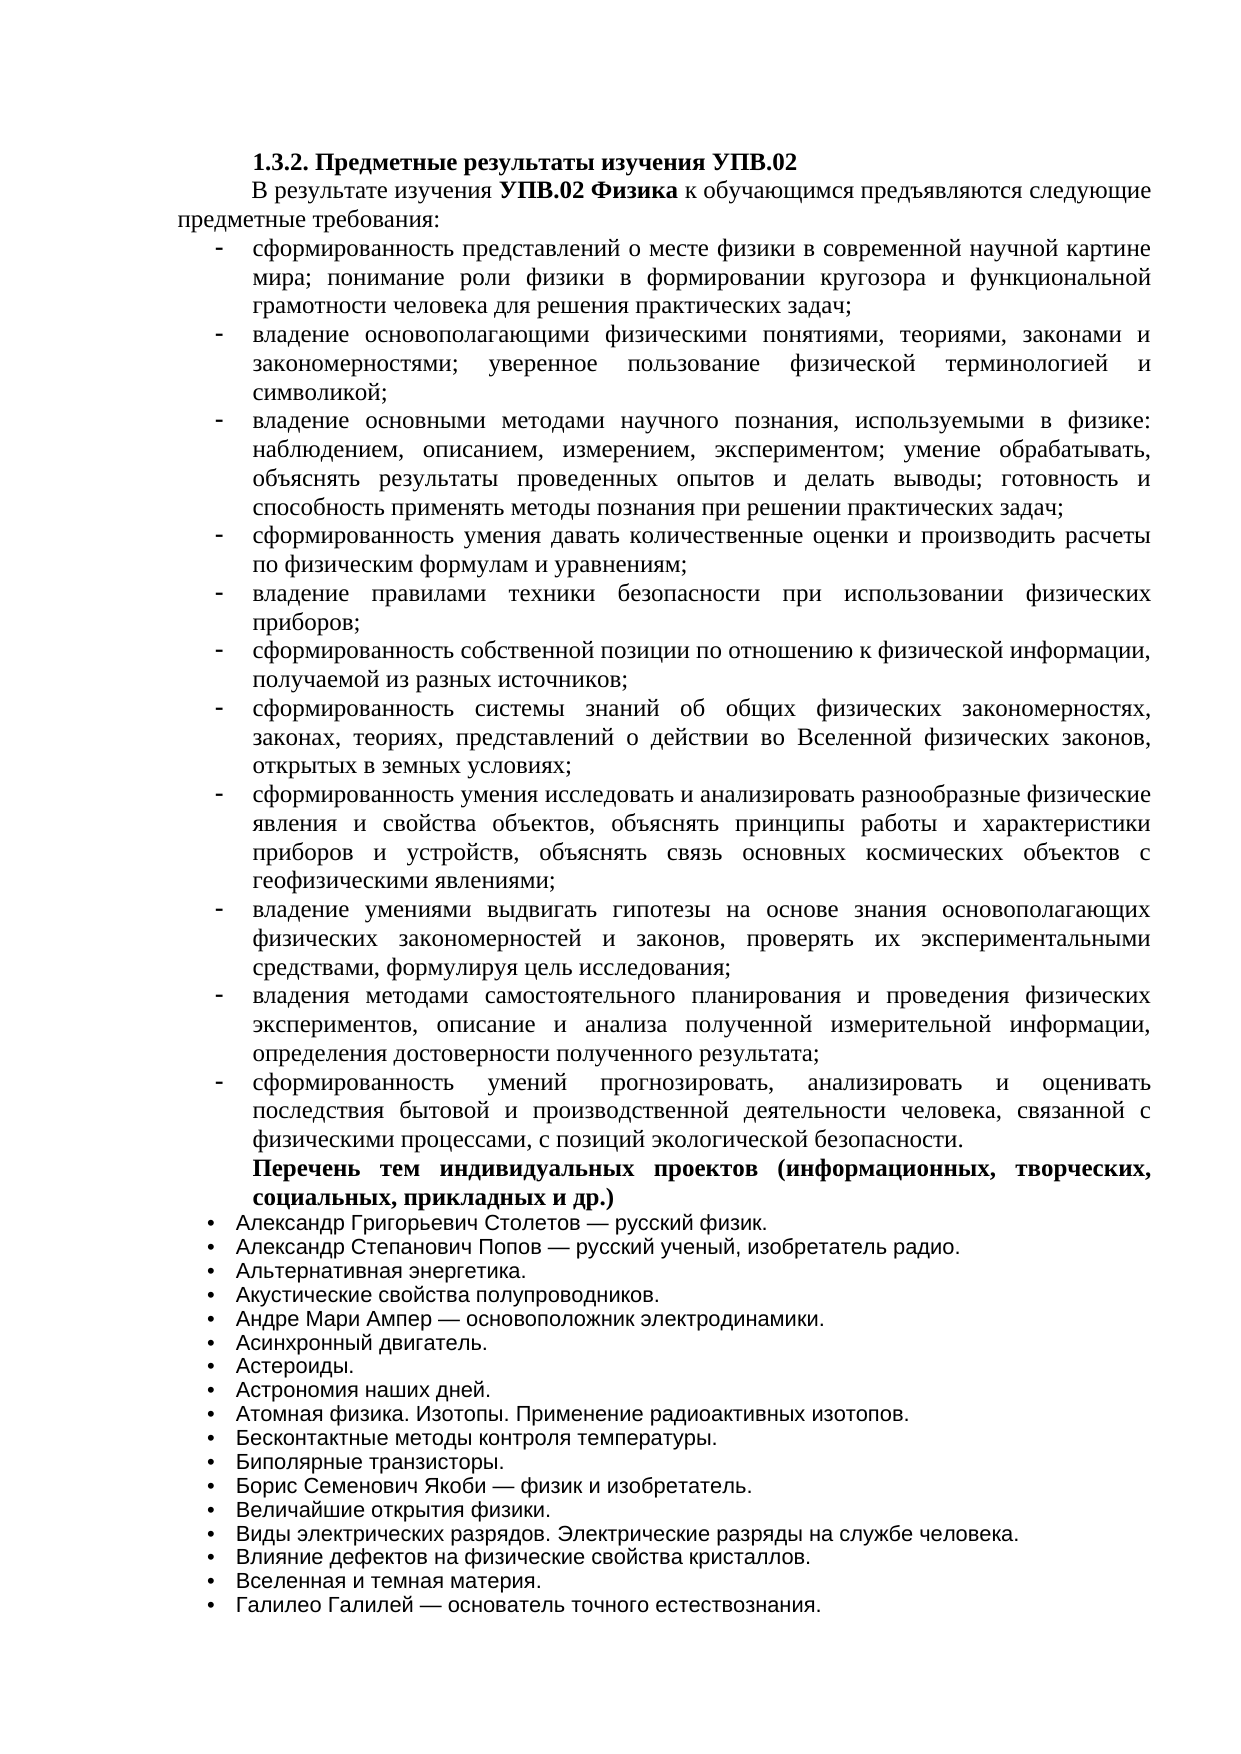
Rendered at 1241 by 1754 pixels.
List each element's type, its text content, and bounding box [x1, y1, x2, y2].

list владения методами самостоятельного планирования и проведения физических экспериментов, описание и анализа полученной измерительной информации, определения достоверности полученного результата; [215, 981, 1152, 1067]
list Виды электрических разрядов. Электрические разряды на службе человека. [207, 1522, 1152, 1546]
list Андре Мари Ампер — основоположник электродинамики. [207, 1307, 1152, 1331]
list Акустические свойства полупроводников. [207, 1283, 1152, 1307]
list Астероиды. [207, 1355, 1152, 1379]
list Влияние дефектов на физические свойства кристаллов. [207, 1546, 1152, 1569]
list Бесконтактные методы контроля температуры. [207, 1426, 1152, 1450]
list владение основными методами научного познания, используемыми в физике: наблюдением, описанием, измерением, экспериментом; умение обрабатывать, объяснять результаты проведенных опытов и делать выводы; готовность и способность применять методы познания при решении практических задач; [215, 406, 1152, 521]
list сформированность умения давать количественные оценки и производить расчеты по физическим формулам и уравнениям; [215, 521, 1152, 578]
text В результате изучения УПВ.02 Физика к обучающимся предъявляются следующие предметные требования: [177, 176, 1152, 233]
list владение умениями выдвигать гипотезы на основе знания основополагающих физических закономерностей и законов, проверять их экспериментальными средствами, формулируя цель исследования; [215, 894, 1152, 981]
text 1.3.2. Предметные результаты изучения УПВ.02 [252, 147, 1152, 176]
list Альтернативная энергетика. [207, 1259, 1152, 1283]
list Асинхронный двигатель. [207, 1331, 1152, 1355]
list Борис Семенович Якоби — физик и изобретатель. [207, 1474, 1152, 1498]
list сформированность собственной позиции по отношению к физической информации, получаемой из разных источников; [215, 636, 1152, 693]
list Александр Григорьевич Столетов — русский физик. [207, 1211, 1152, 1236]
list Александр Степанович Попов — русский ученый, изобретатель радио. [207, 1236, 1152, 1259]
list Величайшие открытия физики. [207, 1498, 1152, 1522]
list сформированность представлений о месте физики в современной научной картине мира; понимание роли физики в формировании кругозора и функциональной грамотности человека для решения практических задач; [215, 233, 1152, 319]
list сформированность умений прогнозировать, анализировать и оценивать последствия бытовой и производственной деятельности человека, связанной с физическими процессами, с позиций экологической безопасности. [215, 1067, 1152, 1153]
list сформированность системы знаний об общих физических закономерностях, законах, теориях, представлений о действии во Вселенной физических законов, открытых в земных условиях; [215, 693, 1152, 779]
list Астрономия наших дней. [207, 1379, 1152, 1403]
list Атомная физика. Изотопы. Применение радиоактивных изотопов. [207, 1403, 1152, 1426]
list Галилео Галилей — основатель точного естествознания. [207, 1593, 1152, 1617]
text Перечень тем индивидуальных проектов (информационных, творческих, социальных, прикладных и др.) [252, 1153, 1152, 1211]
list владение основополагающими физическими понятиями, теориями, законами и закономерностями; уверенное пользование физической терминологией и символикой; [215, 319, 1152, 406]
list Вселенная и темная материя. [207, 1569, 1152, 1593]
list сформированность умения исследовать и анализировать разнообразные физические явления и свойства объектов, объяснять принципы работы и характеристики приборов и устройств, объяснять связь основных космических объектов с геофизическими явлениями; [215, 779, 1152, 894]
list владение правилами техники безопасности при использовании физических приборов; [215, 578, 1152, 636]
list Биполярные транзисторы. [207, 1450, 1152, 1474]
